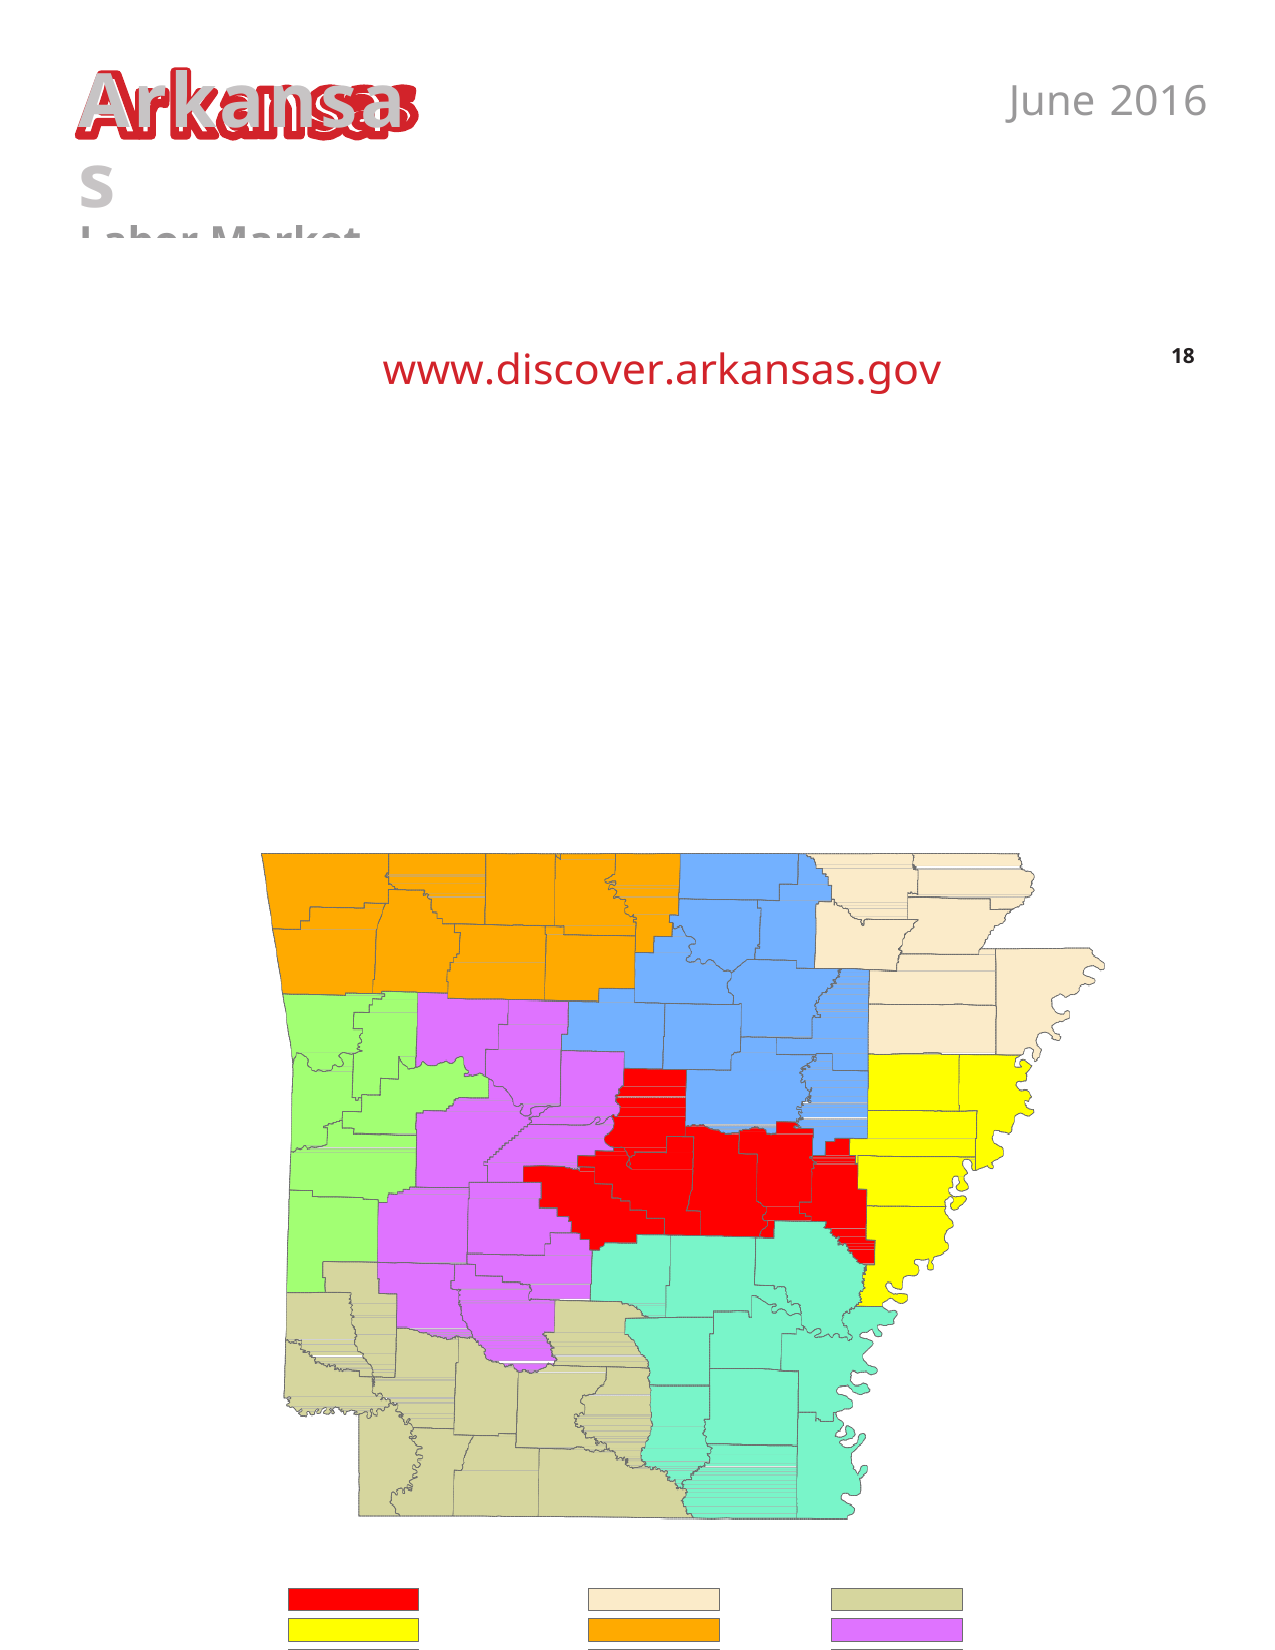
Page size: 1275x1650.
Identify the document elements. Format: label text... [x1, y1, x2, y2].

picture [261, 853, 1105, 1520]
text www.discover.arkansas.gov 18 [382, 344, 1212, 395]
